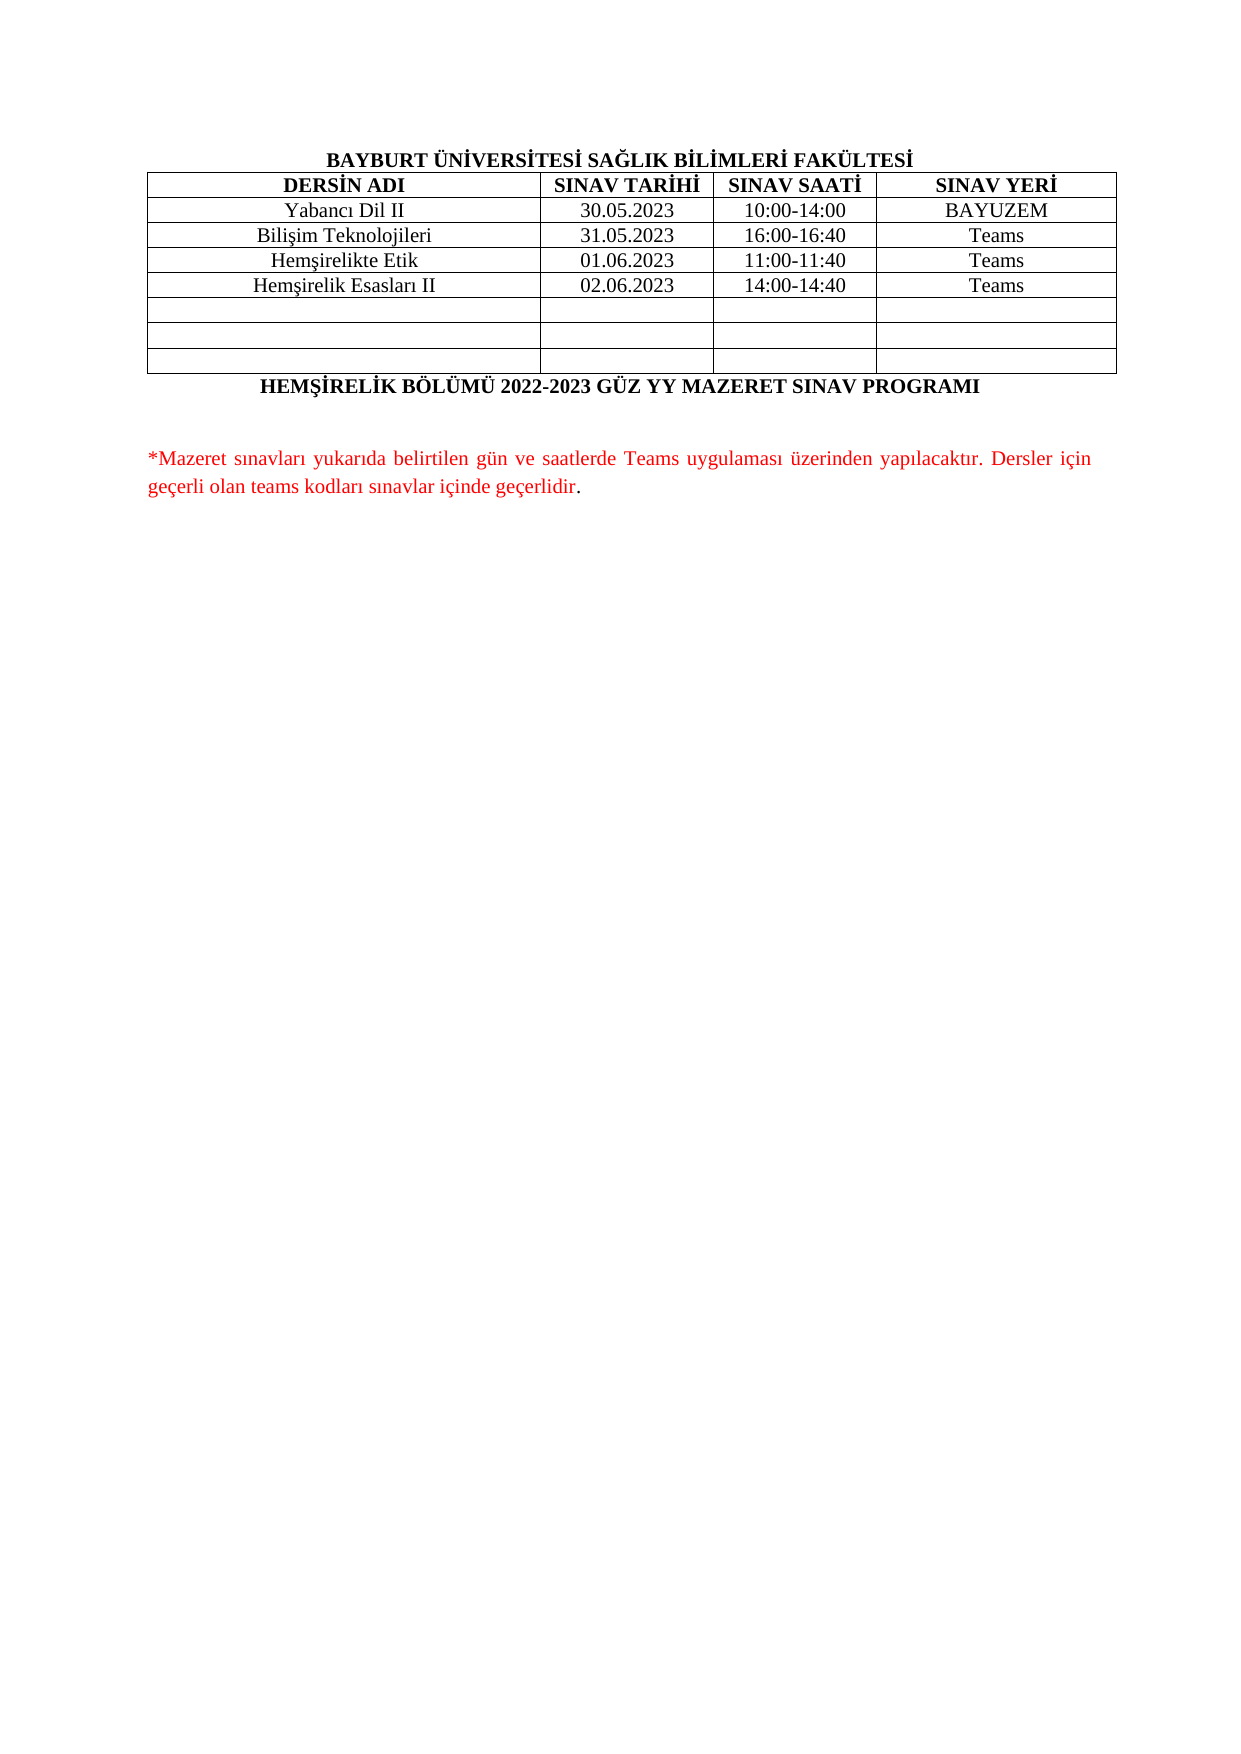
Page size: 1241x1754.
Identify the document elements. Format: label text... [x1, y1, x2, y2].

table_cell [148, 323, 540, 347]
table_cell 31.05.2023 [541, 223, 713, 247]
table_cell [541, 298, 713, 322]
table_cell 11:00-11:40 [714, 248, 876, 272]
table_cell Hemşirelik Esasları II [148, 273, 540, 297]
table_header DERSİN ADI [148, 173, 540, 197]
table_cell 16:00-16:40 [714, 223, 876, 247]
text BAYBURT ÜNİVERSİTESİ SAĞLIK BİLİMLERİ FAKÜLTESİ [148, 148, 1093, 172]
table_header SINAV SAATİ [714, 173, 876, 197]
table_cell 30.05.2023 [541, 198, 713, 222]
table_cell [877, 323, 1116, 347]
table_cell [877, 298, 1116, 322]
table_cell Teams [877, 248, 1116, 272]
table_cell [877, 349, 1116, 372]
text HEMŞİRELİK BÖLÜMÜ 2022-2023 GÜZ YY MAZERET SINAV PROGRAMI [148, 374, 1093, 398]
table_header SINAV YERİ [877, 173, 1116, 197]
table_cell 02.06.2023 [541, 273, 713, 297]
text *Mazeret sınavları yukarıda belirtilen gün ve saatlerde Teams uygulaması üzerinden yapılacaktır. Dersler için geçerli olan teams kodları sınavlar içinde geçerlidir. [148, 446, 1093, 498]
table_cell 10:00-14:00 [714, 198, 876, 222]
table_cell 14:00-14:40 [714, 273, 876, 297]
table_cell BAYUZEM [877, 198, 1116, 222]
table_cell Yabancı Dil II [148, 198, 540, 222]
table_cell Bilişim Teknolojileri [148, 223, 540, 247]
table_cell Teams [877, 273, 1116, 297]
table_cell [148, 298, 540, 322]
table_cell [714, 298, 876, 322]
table_cell Hemşirelikte Etik [148, 248, 540, 272]
table_cell 01.06.2023 [541, 248, 713, 272]
table_cell Teams [877, 223, 1116, 247]
table_header SINAV TARİHİ [541, 173, 713, 197]
table_cell [714, 349, 876, 372]
table_cell [148, 349, 540, 372]
table_cell [541, 349, 713, 372]
table_cell [541, 323, 713, 347]
table_cell [714, 323, 876, 347]
